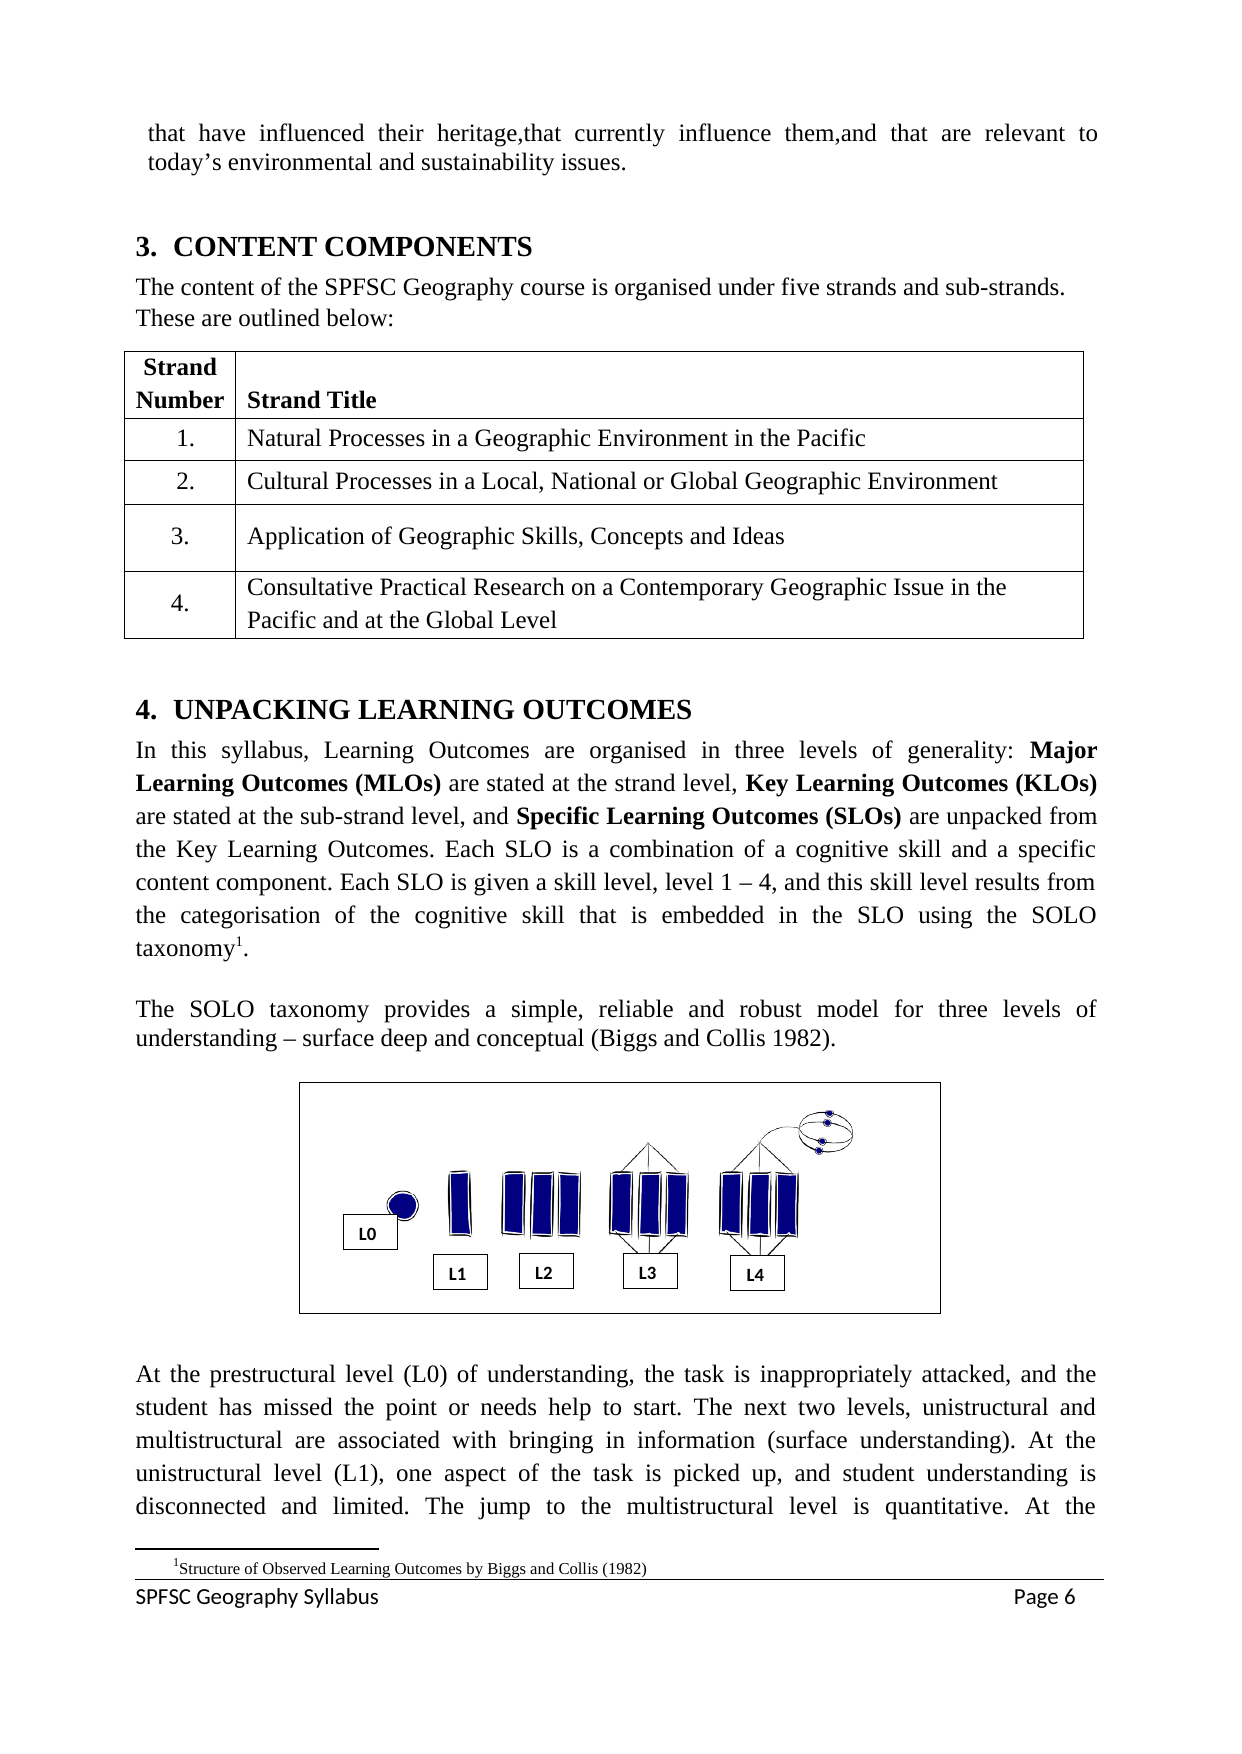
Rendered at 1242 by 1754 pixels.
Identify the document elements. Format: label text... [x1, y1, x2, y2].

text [135, 1359, 1097, 1520]
subtitle UNPACKING LEARNING OUTCOMES [135, 692, 1104, 726]
table_cell Application of Geographic Skills, Concepts and Ideas [236, 505, 1083, 571]
table_header Strand Number [125, 352, 235, 418]
table_cell Cultural Processes in a Local, National or Global Geographic Environment [236, 461, 1083, 504]
table_header Strand Title [236, 352, 1083, 418]
table_cell Natural Processes in a Geographic Environment in the Pacific [236, 419, 1083, 460]
picture [386, 1110, 853, 1264]
table_cell [125, 419, 235, 460]
text The SOLO taxonomy provides a simple, reliable and robust model for three levels of understanding – surface deep and conceptual (Biggs and Collis 1982). [135, 994, 1097, 1052]
table_cell Consultative Practical Research on a Contemporary Geographic Issue in the Pacific and at the Global Level [236, 572, 1083, 637]
text The content of the SPFSC Geography course is organised under five strands and sub-strands. These are outlined below: [135, 272, 1104, 332]
table_cell [125, 461, 235, 504]
table_cell 3. [125, 505, 235, 571]
subtitle CONTENT COMPONENTS [135, 229, 1104, 263]
text In this syllabus, Learning Outcomes are organised in three levels of generality: Major Learning Outcomes (MLOs) are stated at the strand level, Key Learning Outcomes (KLOs) are stated at the sub-strand level, and Specific Learning Outcomes (SLOs) are unpacked from the Key Learning Outcomes. Each SLO is a combination of a cognitive skill and a specific content component. Each SLO is given a skill level, level 1 – 4, and this skill level results from the categorisation of the cognitive skill that is embedded in the SLO using the SOLO taxonomy. [135, 735, 1097, 962]
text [148, 118, 1098, 176]
table_cell 4. [125, 572, 235, 637]
